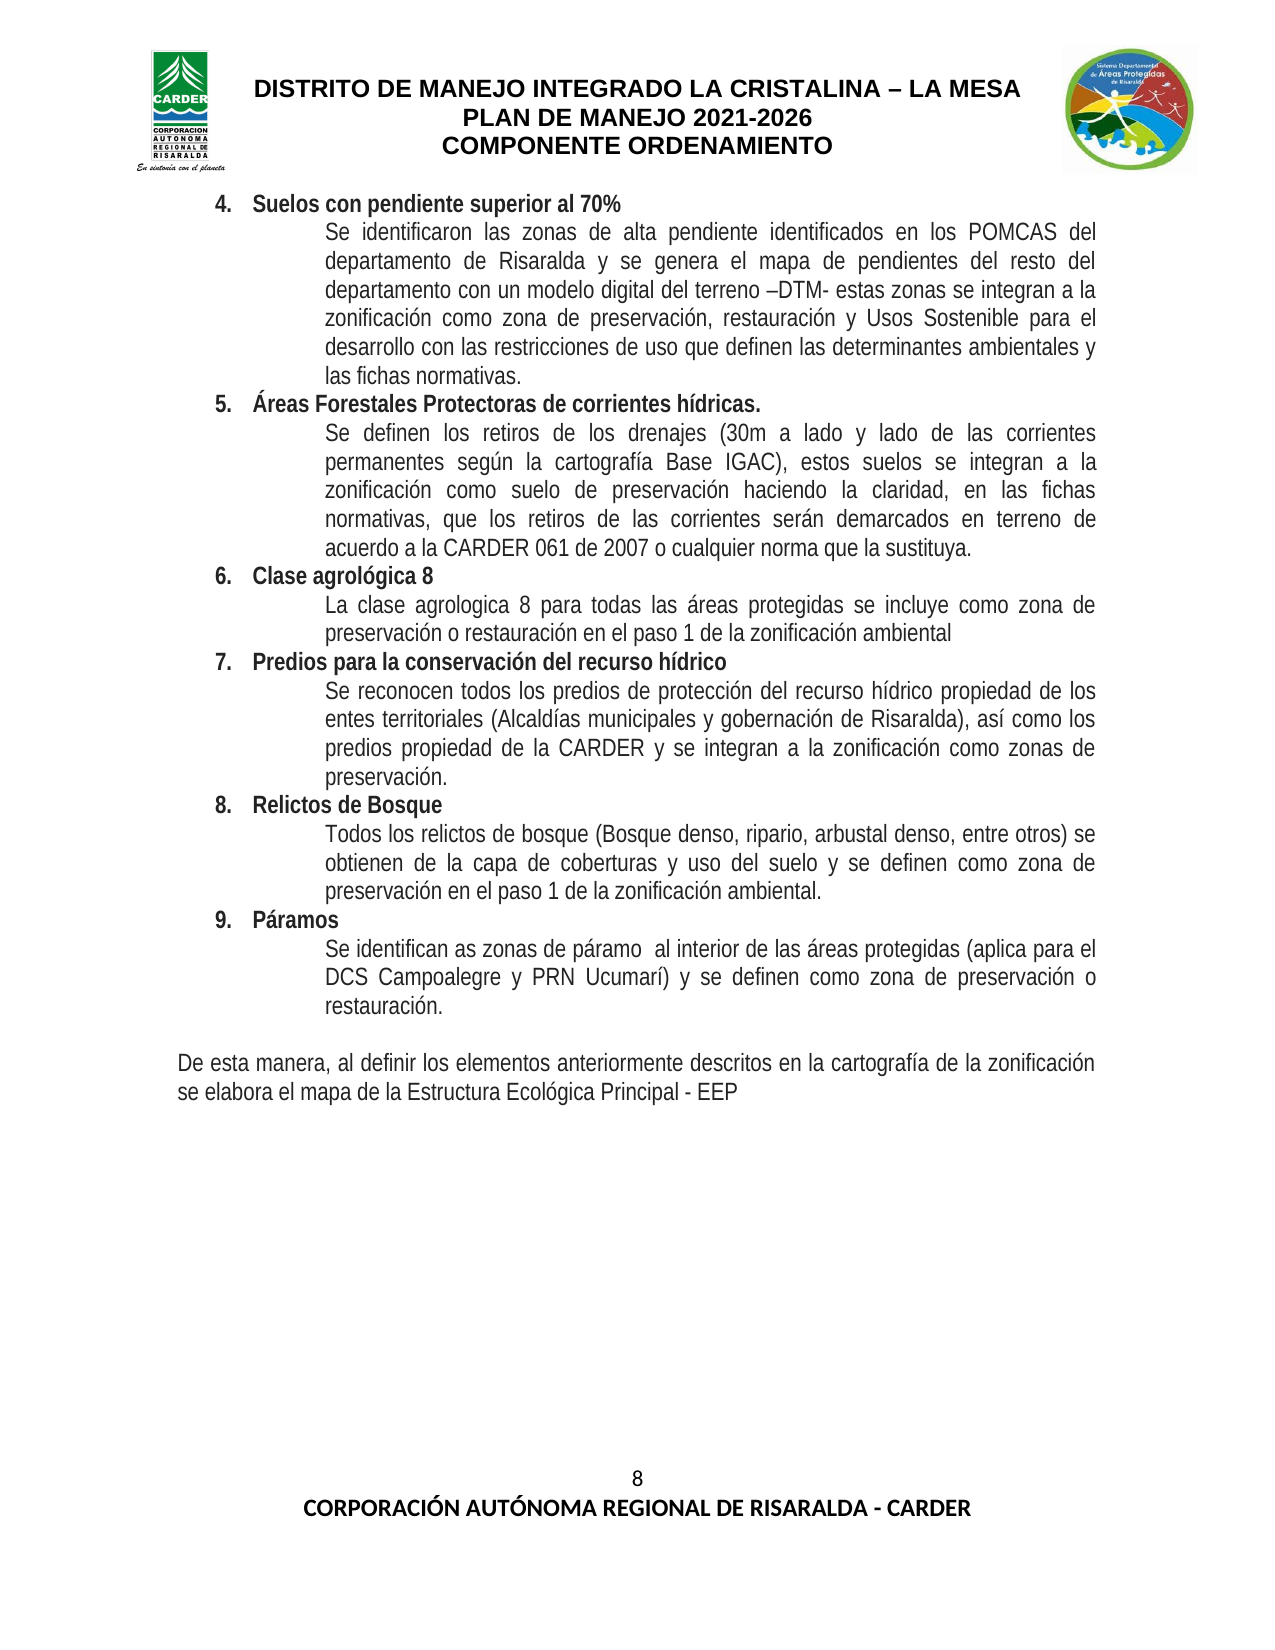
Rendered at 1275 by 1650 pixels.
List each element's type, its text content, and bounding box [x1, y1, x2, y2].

list Se identificaron las zonas de alta pendiente identificados en los POMCAS del departamento de Risaralda y se genera el mapa de pendientes del resto del departamento con un modelo digital del terreno –DTM- estas zonas se integran a la zonificación como zona de preservación, restauración y Usos Sostenible para el desarrollo con las restricciones de uso que definen las determinantes ambientales y las fichas normativas. [325, 217, 1098, 389]
list Predios para la conservación del recurso hídrico [215, 647, 1098, 676]
list Clase agrológica 8 [215, 561, 1098, 590]
list Páramos [215, 905, 1098, 933]
list Relictos de Bosque [215, 790, 1098, 819]
list Se definen los retiros de los drenajes (30m a lado y lado de las corrientes permanentes según la cartografía Base IGAC), estos suelos se integran a la zonificación como suelo de preservación haciendo la claridad, en las fichas normativas, que los retiros de las corrientes serán demarcados en terreno de acuerdo a la CARDER 061 de 2007 o cualquier norma que la sustituya. [325, 418, 1098, 561]
list Se identifican as zonas de páramo al interior de las áreas protegidas (aplica para el DCS Campoalegre y PRN Ucumarí) y se definen como zona de preservación o restauración. [325, 933, 1098, 1019]
list Se reconocen todos los predios de protección del recurso hídrico propiedad de los entes territoriales (Alcaldías municipales y gobernación de Risaralda), así como los predios propiedad de la CARDER y se integran a la zonificación como zonas de preservación. [325, 676, 1098, 790]
picture [1061, 45, 1198, 175]
list Suelos con pendiente superior al 70% [215, 189, 1098, 217]
list La clase agrologica 8 para todas las áreas protegidas se incluye como zona de preservación o restauración en el paso 1 de la zonificación ambiental [325, 590, 1098, 647]
picture [131, 43, 231, 182]
list De esta manera, al definir los elementos anteriormente descritos en la cartografía de la zonificación se elabora el mapa de la Estructura Ecológica Principal - EEP [177, 1048, 1098, 1105]
list Áreas Forestales Protectoras de corrientes hídricas. [215, 389, 1098, 418]
list Todos los relictos de bosque (Bosque denso, ripario, arbustal denso, entre otros) se obtienen de la capa de coberturas y uso del suelo y se definen como zona de preservación en el paso 1 de la zonificación ambiental. [325, 819, 1098, 905]
